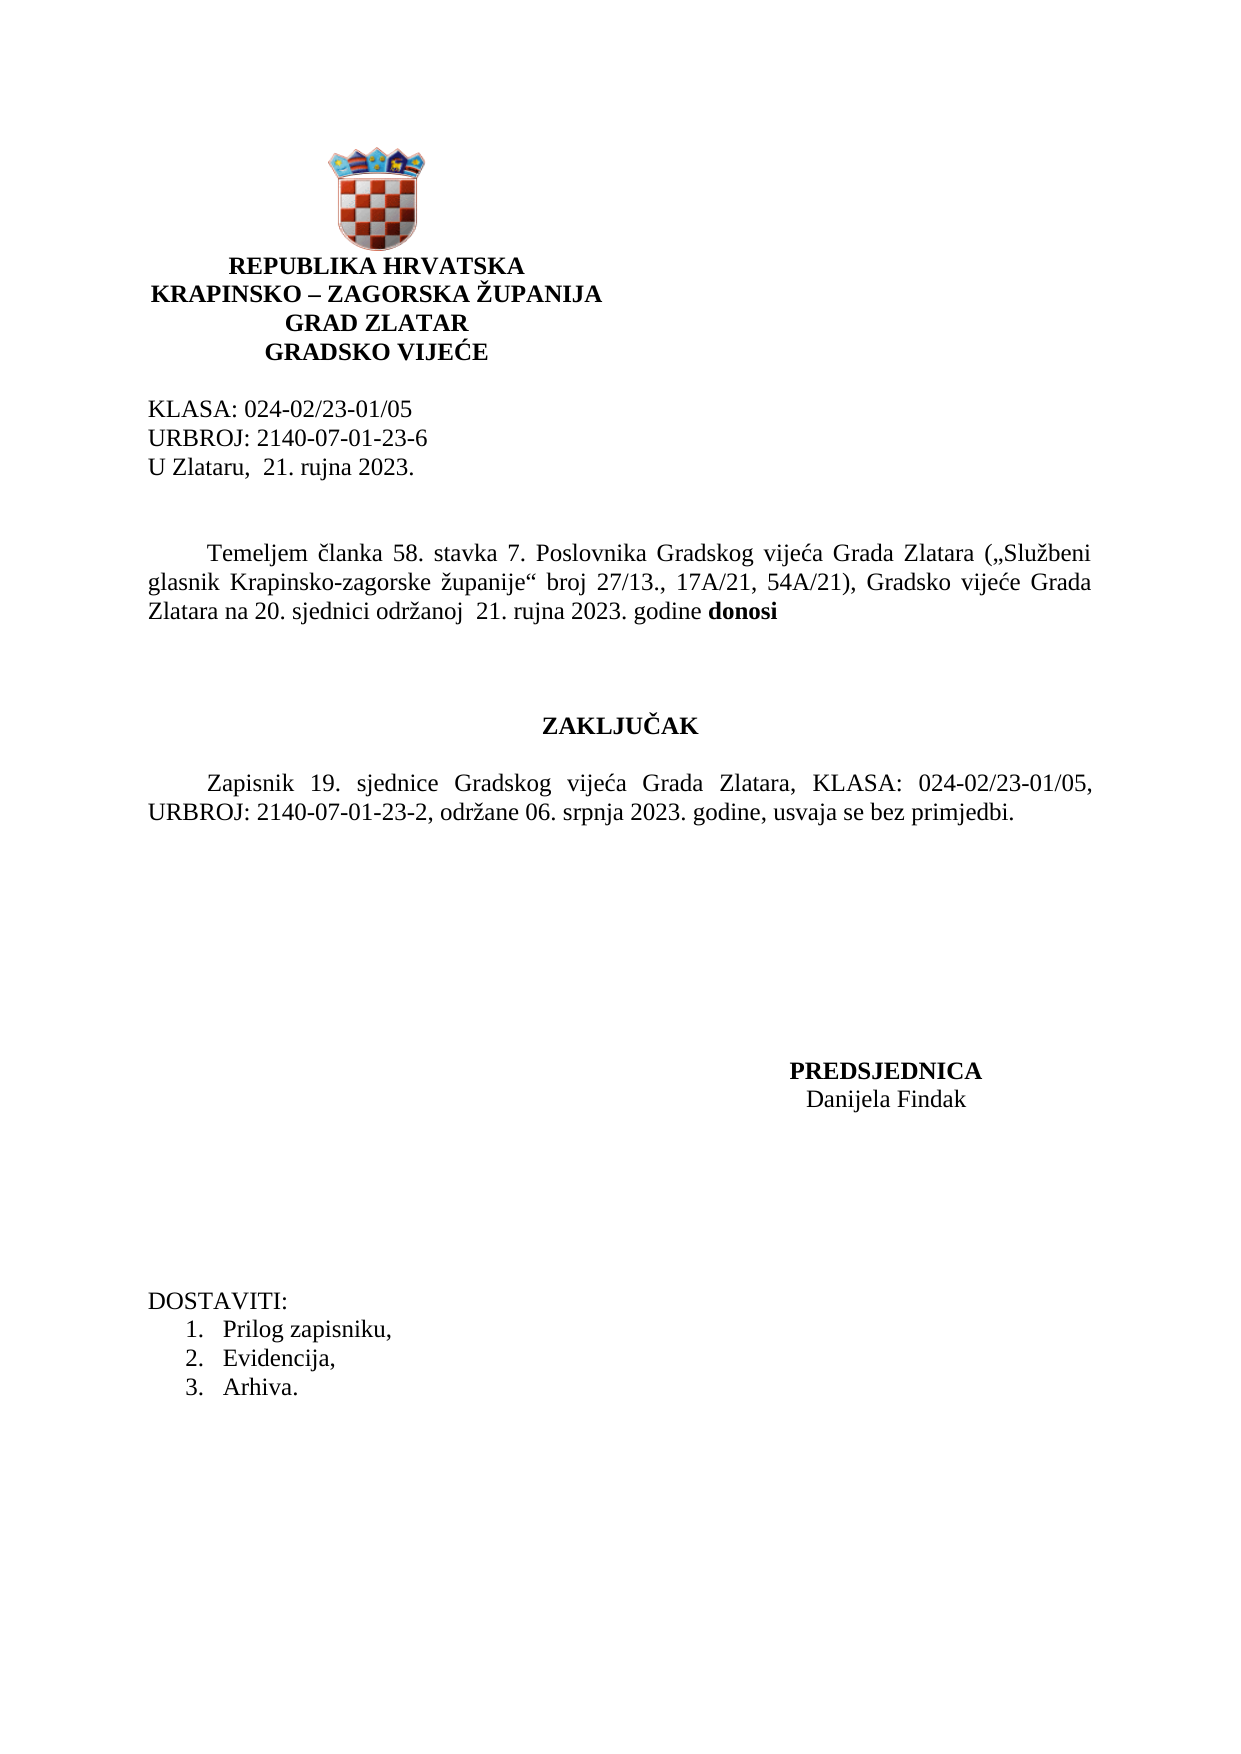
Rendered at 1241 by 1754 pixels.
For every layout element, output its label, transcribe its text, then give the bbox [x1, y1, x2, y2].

text REPUBLIKA HRVATSKA [148, 251, 605, 279]
picture [328, 147, 426, 251]
list Evidencija, [185, 1343, 1093, 1372]
text KLASA: 024-02/23-01/05 [148, 394, 1093, 423]
text GRADSKO VIJEĆE [148, 337, 605, 366]
text Zapisnik 19. sjednice Gradskog vijeća Grada Zlatara, KLASA: 024-02/23-01/05, URBROJ: 2140-07-01-23-2, održane 06. srpnja 2023. godine, usvaja se bez primjedbi. [148, 768, 1093, 826]
list Prilog zapisniku, [185, 1314, 1093, 1343]
text URBROJ: 2140-07-01-23-6 [148, 423, 1093, 452]
text PREDSJEDNICA [679, 1056, 1093, 1084]
text Temeljem članka 58. stavka 7. Poslovnika Gradskog vijeća Grada Zlatara („Službeni glasnik Krapinsko-zagorske županije“ broj 27/13., 17A/21, 54A/21), Gradsko vijeće Grada Zlatara na 20. sjednici održanoj 21. rujna 2023. godine donosi [148, 538, 1093, 624]
text ZAKLJUČAK [148, 711, 1093, 739]
text U Zlataru, 21. rujna 2023. [148, 452, 1093, 481]
list Arhiva. [185, 1372, 1093, 1401]
text GRAD ZLATAR [148, 308, 605, 337]
text Danijela Findak [679, 1084, 1093, 1113]
text DOSTAVITI: [148, 1286, 1093, 1314]
text KRAPINSKO – ZAGORSKA ŽUPANIJA [148, 279, 605, 308]
